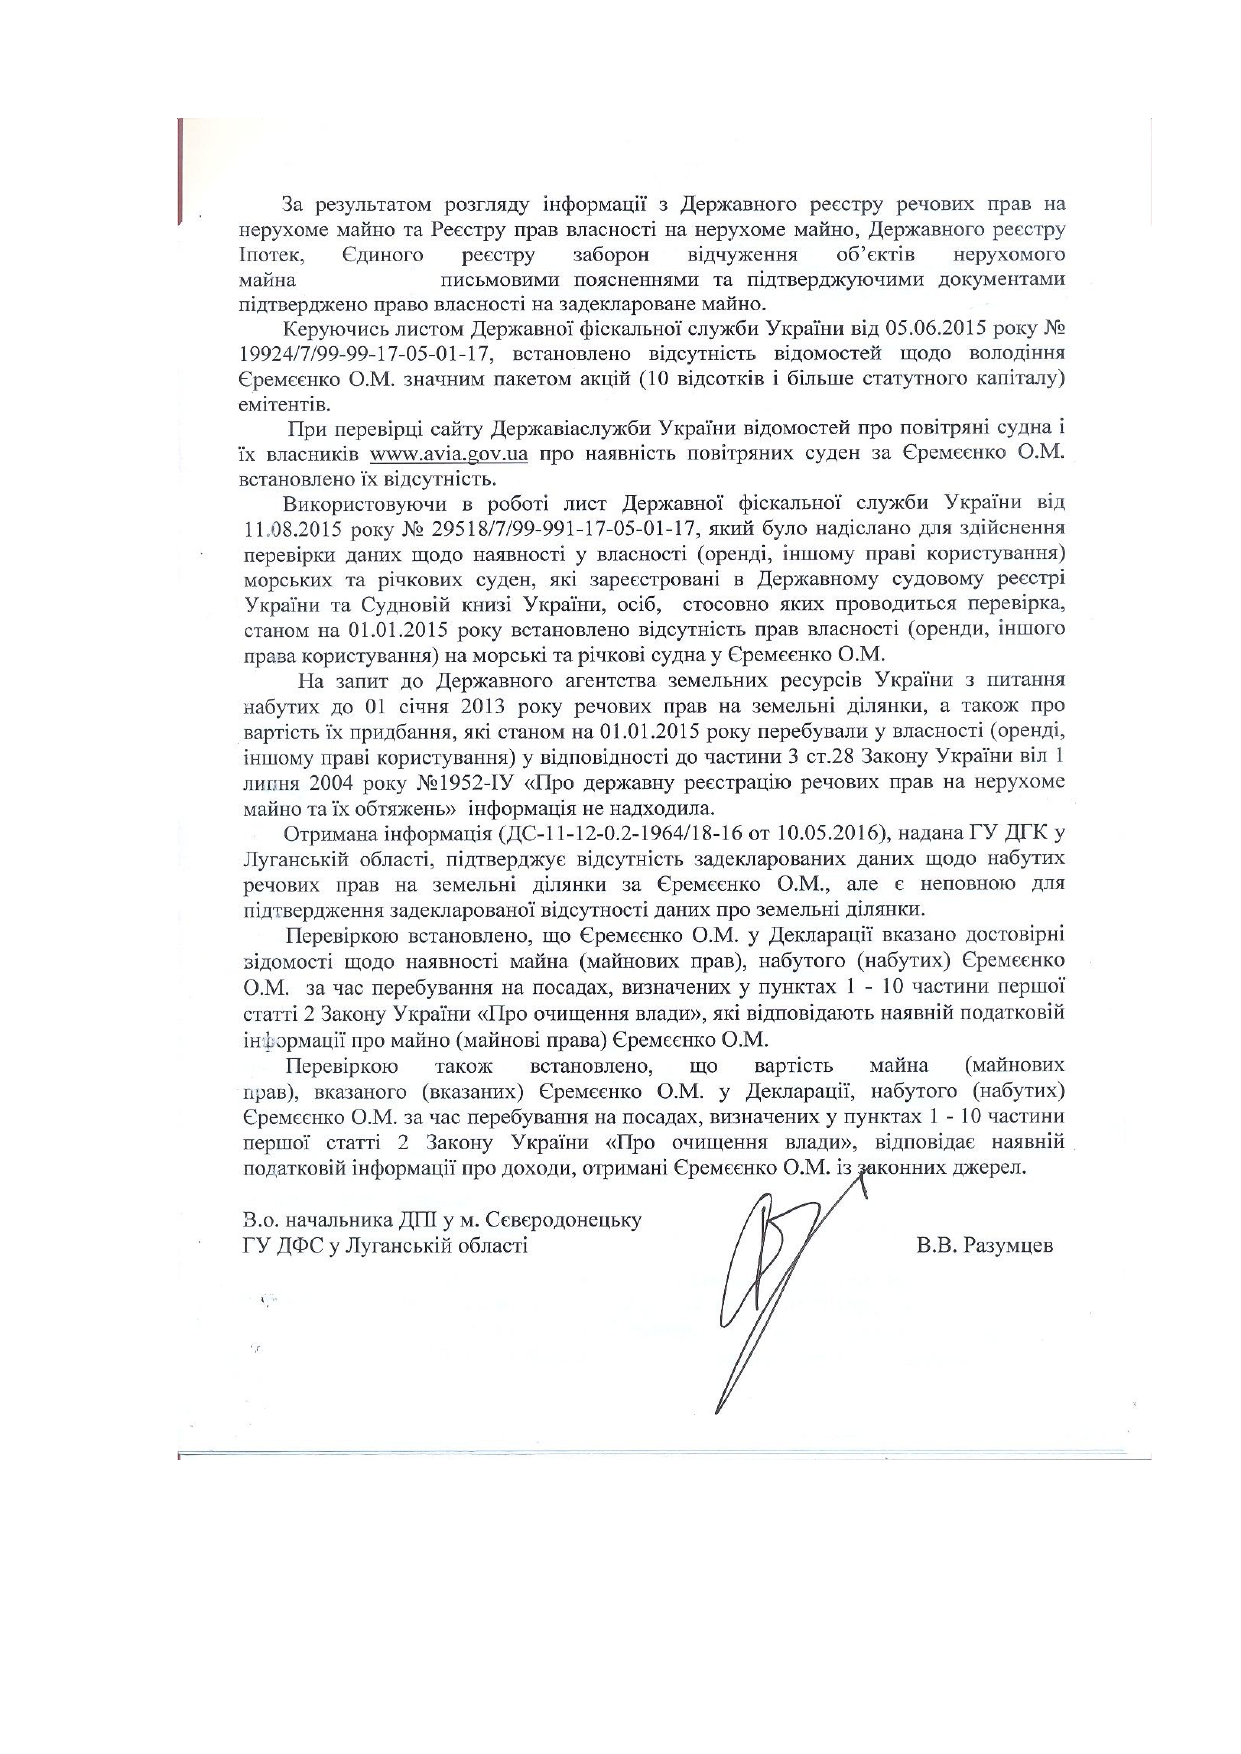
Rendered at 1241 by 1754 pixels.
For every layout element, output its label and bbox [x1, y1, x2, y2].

picture [177, 118, 1152, 1460]
